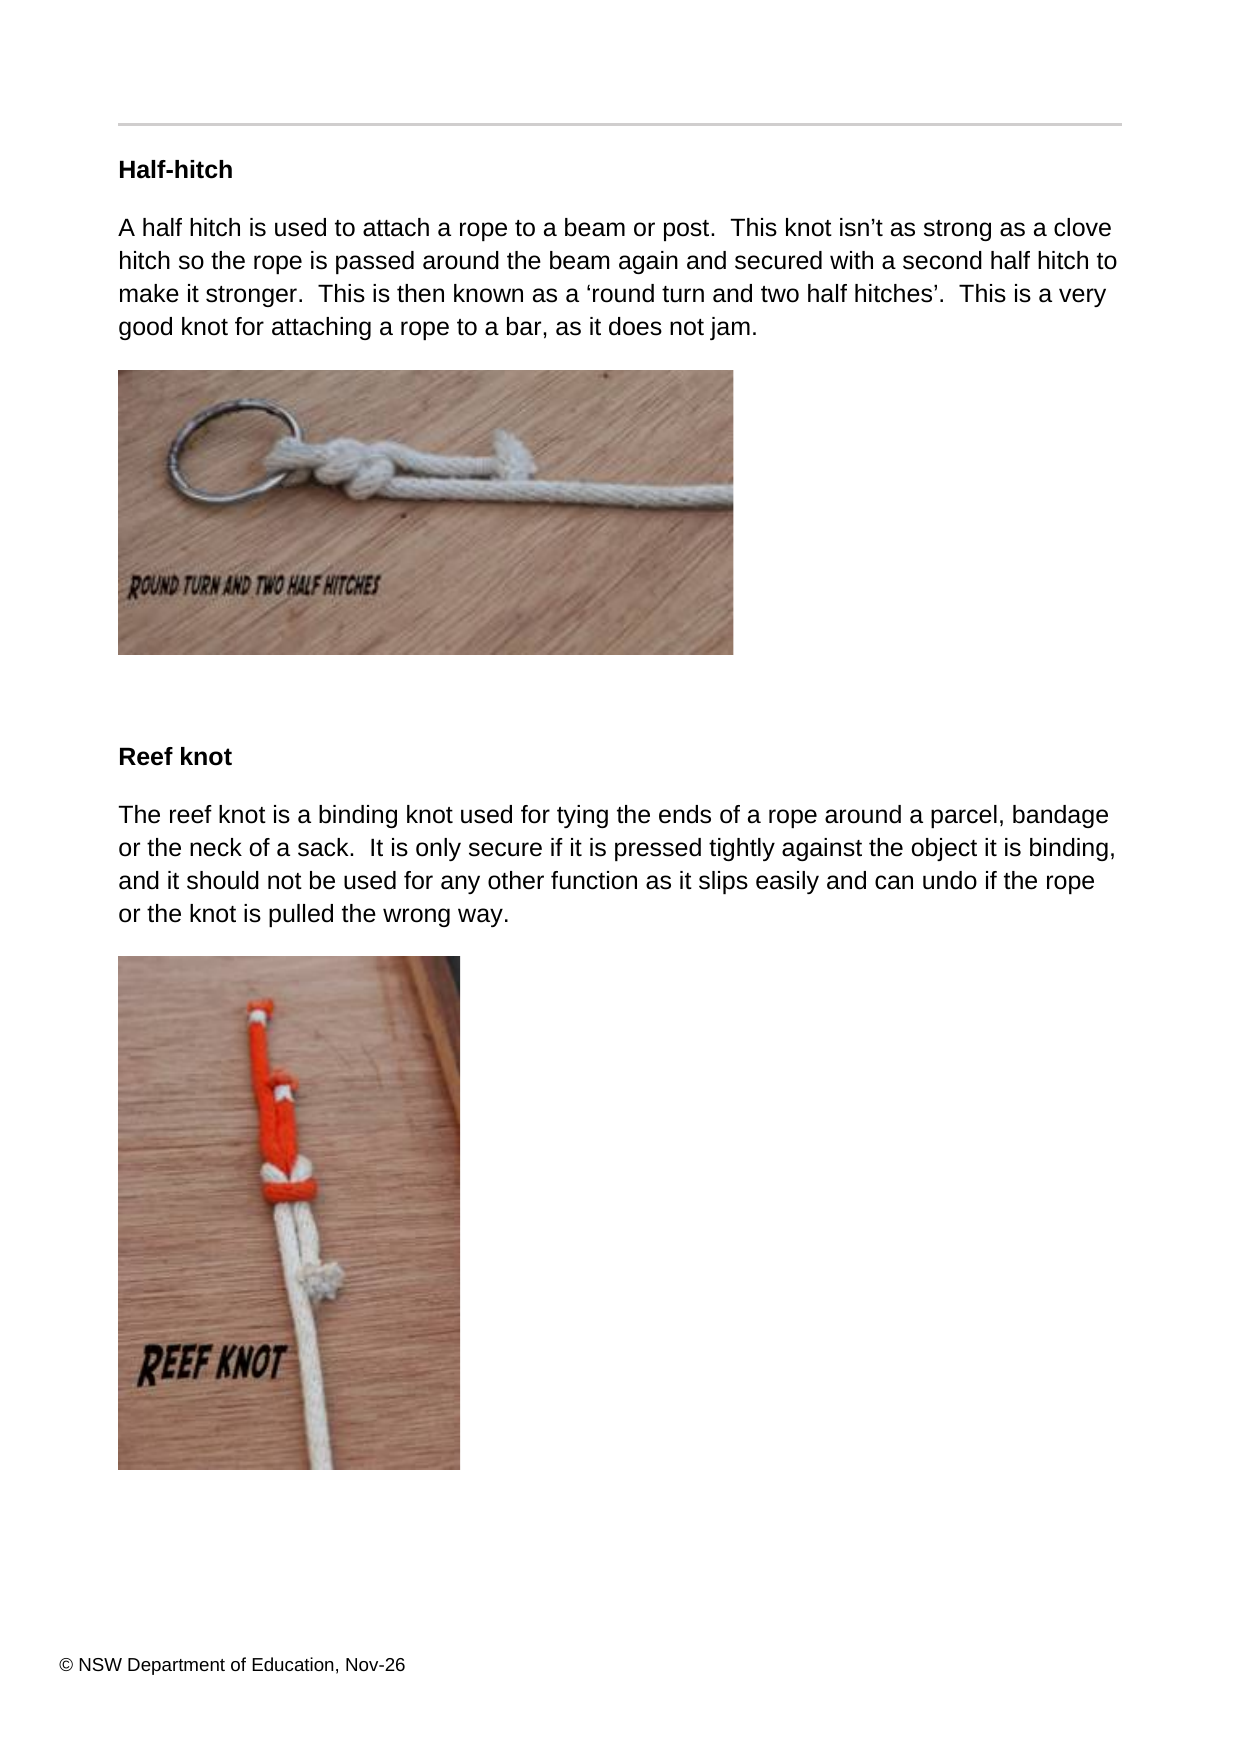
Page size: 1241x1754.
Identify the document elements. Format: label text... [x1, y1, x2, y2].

text The reef knot is a binding knot used for tying the ends of a rope around a parcel, bandage or the neck of a sack. It is only secure if it is pressed tightly against the object it is binding, and it should not be used for any other function as it slips easily and can undo if the rope or the knot is pulled the wrong way. [118, 799, 1122, 927]
picture [118, 370, 734, 655]
text A half hitch is used to attach a rope to a beam or post. This knot isn’t as strong as a clove hitch so the rope is passed around the beam again and secured with a second half hitch to make it stronger. This is then known as a ‘round turn and two half hitches’. This is a very good knot for attaching a rope to a bar, as it does not jam. [118, 213, 1122, 341]
text Half-hitch [118, 155, 1122, 183]
text Reef knot [118, 742, 1122, 770]
picture [118, 956, 461, 1470]
